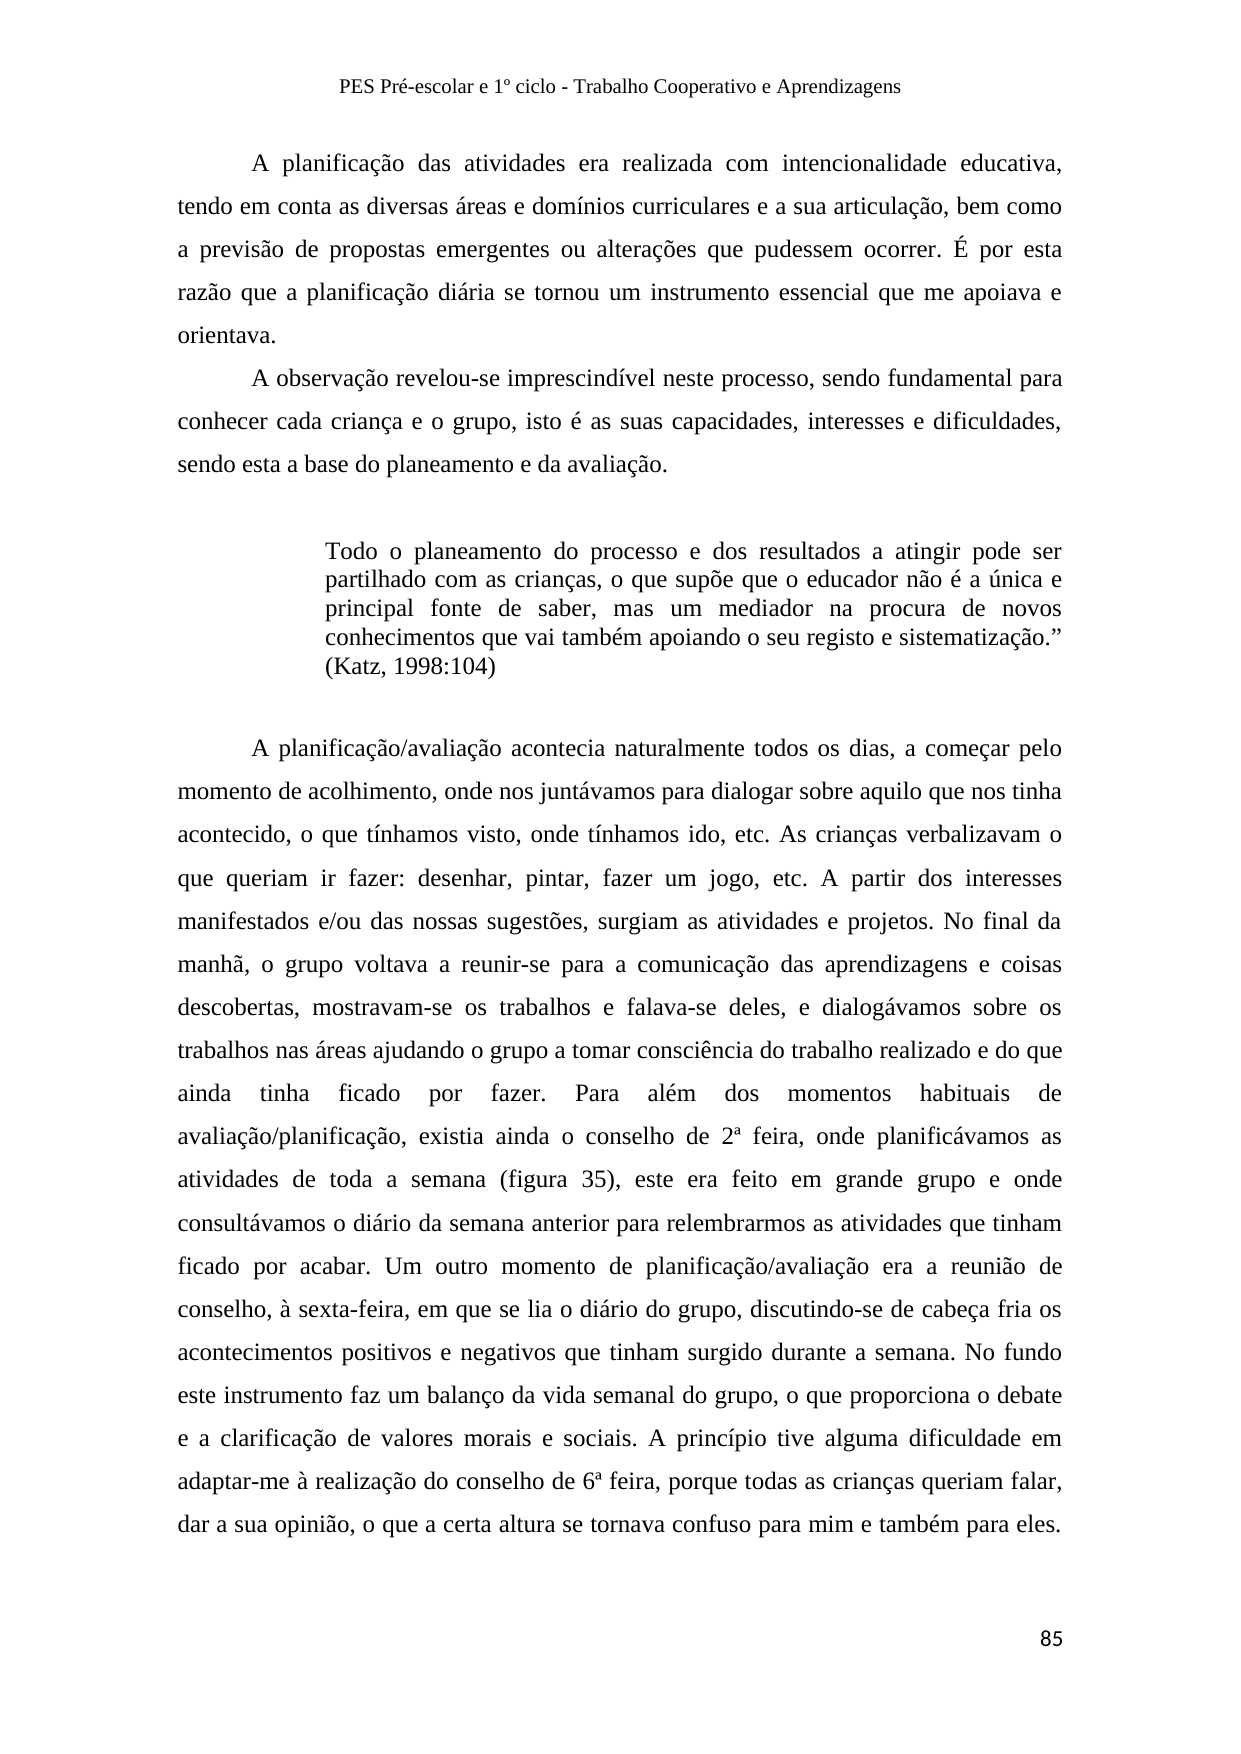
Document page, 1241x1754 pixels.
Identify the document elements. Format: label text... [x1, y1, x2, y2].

text A observação revelou-se imprescindível neste processo, sendo fundamental para conhecer cada criança e o grupo, isto é as suas capacidades, interesses e dificuldades, sendo esta a base do planeamento e da avaliação. [177, 363, 1063, 478]
text A planificação das atividades era realizada com intencionalidade educativa, tendo em conta as diversas áreas e domínios curriculares e a sua articulação, bem como a previsão de propostas emergentes ou alterações que pudessem ocorrer. É por esta razão que a planificação diária se tornou um instrumento essencial que me apoiava e orientava. [177, 148, 1063, 349]
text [177, 733, 1063, 1538]
text Todo o planeamento do processo e dos resultados a atingir pode ser partilhado com as crianças, o que supõe que o educador não é a única e principal fonte de saber, mas um mediador na procura de novos conhecimentos que vai também apoiando o seu registo e sistematização.” (Katz, 1998:104) [325, 536, 1063, 679]
